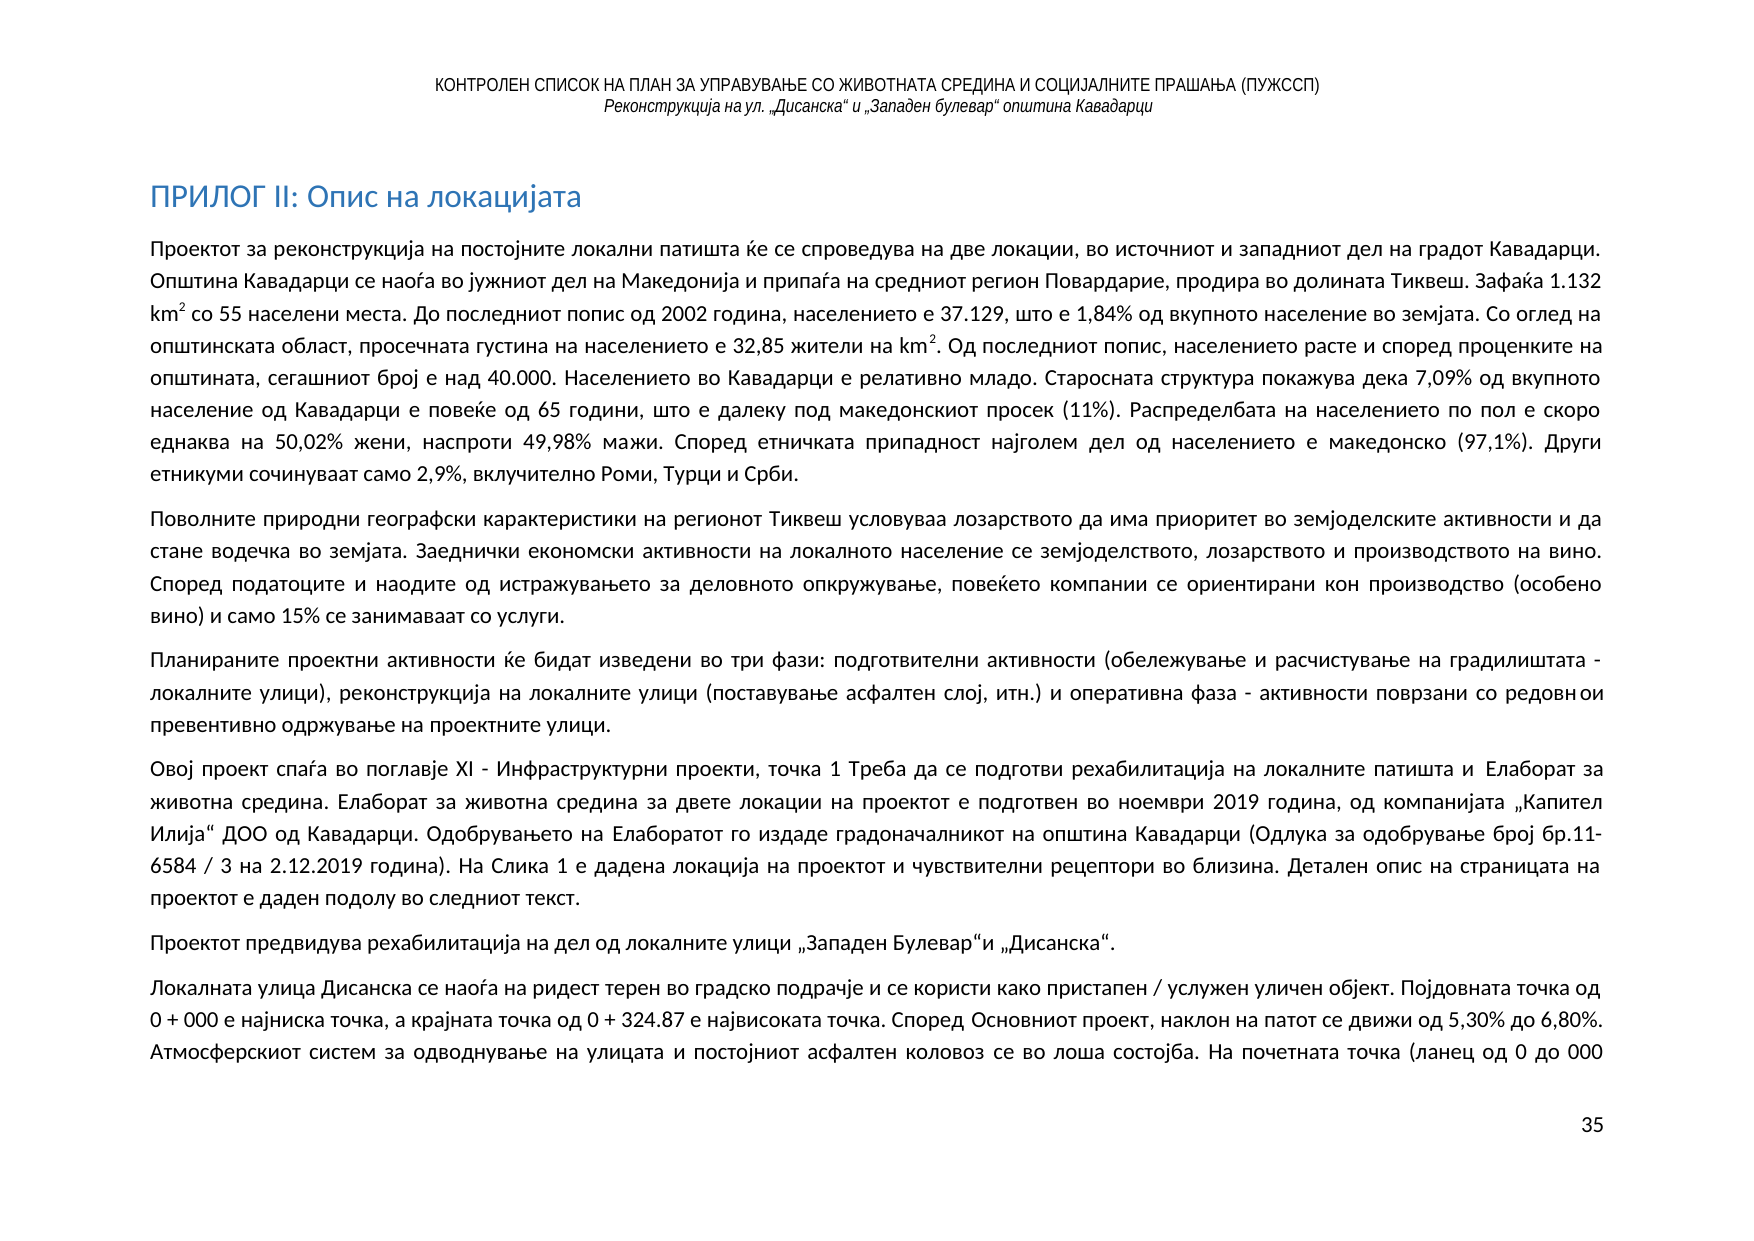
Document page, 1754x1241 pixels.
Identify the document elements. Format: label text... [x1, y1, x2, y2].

text Проектот предвидува рехабилитација на дел од локалните улици „Западен Булевар“и „Дисанска“. [150, 928, 1604, 956]
text Планираните проектни активности ќе бидат изведени во три фази: подготвителни активности (обележување и расчистување на градилиштата - локалните улици), реконструкција на локалните улици (поставување асфалтен слој, итн.) и оперативна фаза - активности поврзани со редовнои превентивно одржување на проектните улици. [150, 646, 1604, 738]
subtitle ПРИЛОГ II: Опис на локацијата [150, 175, 1604, 216]
text Проектот за реконструкција на постојните локални патишта ќе се спроведува на две локации, во источниот и западниот дел на градот Кавадарци. Општина Кавадарци се наоѓа во јужниот дел на Македонија и припаѓа на средниот регион Повардарие, продира во долината Тиквеш. Зафаќа 1.132 km2 со 55 населени места. До последниот попис од 2002 година, населението е 37.129, што е 1,84% од вкупното население во земјата. Со оглед на општинската област, просечната густина на населението е 32,85 жители на km2. Од последниот попис, населението расте и според проценките на општината, сегашниот број е над 40.000. Населението во Кавадарци е релативно младо. Старосната структура покажува дека 7,09% од вкупното население од Кавадарци е повеќе од 65 години, што е далеку под македонскиот просек (11%). Распределбата на населението по пол е скоро еднаква на 50,02% жени, наспроти 49,98% мажи. Според етничката припадност најголем дел од населението е македонско (97,1%). Други етникуми сочинуваат само 2,9%, вклучително Роми, Турци и Срби. [150, 234, 1604, 488]
text Овој проект спаѓа во поглавје XI - Инфраструктурни проекти, точка 1 Треба да се подготви рехабилитација на локалните патишта и Елаборат за животна средина. Елаборат за животна средина за двете локации на проектот е подготвен во ноември 2019 година, од компанијата „Капител Илија“ ДОО од Кавадарци. Одобрувањето на Елаборатот го издаде градоначалникот на општина Кавадарци (Одлука за одобрување број бр.11-6584 / 3 на 2.12.2019 година). На Слика 1 е дадена локација на проектот и чувствителни рецептори во близина. Детален опис на страницата на проектот е даден подолу во следниот текст. [150, 754, 1604, 911]
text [150, 973, 1604, 1065]
text Поволните природни географски карактеристики на регионот Тиквеш условуваа лозарството да има приоритет во земјоделските активности и да стане водечка во земјата. Заеднички економски активности на локалното население се земјоделството, лозарството и производството на вино. Според податоците и наодите од истражувањето за деловното опкружување, повеќето компании се ориентирани кон производство (особено вино) и само 15% се занимаваат со услуги. [150, 504, 1604, 629]
